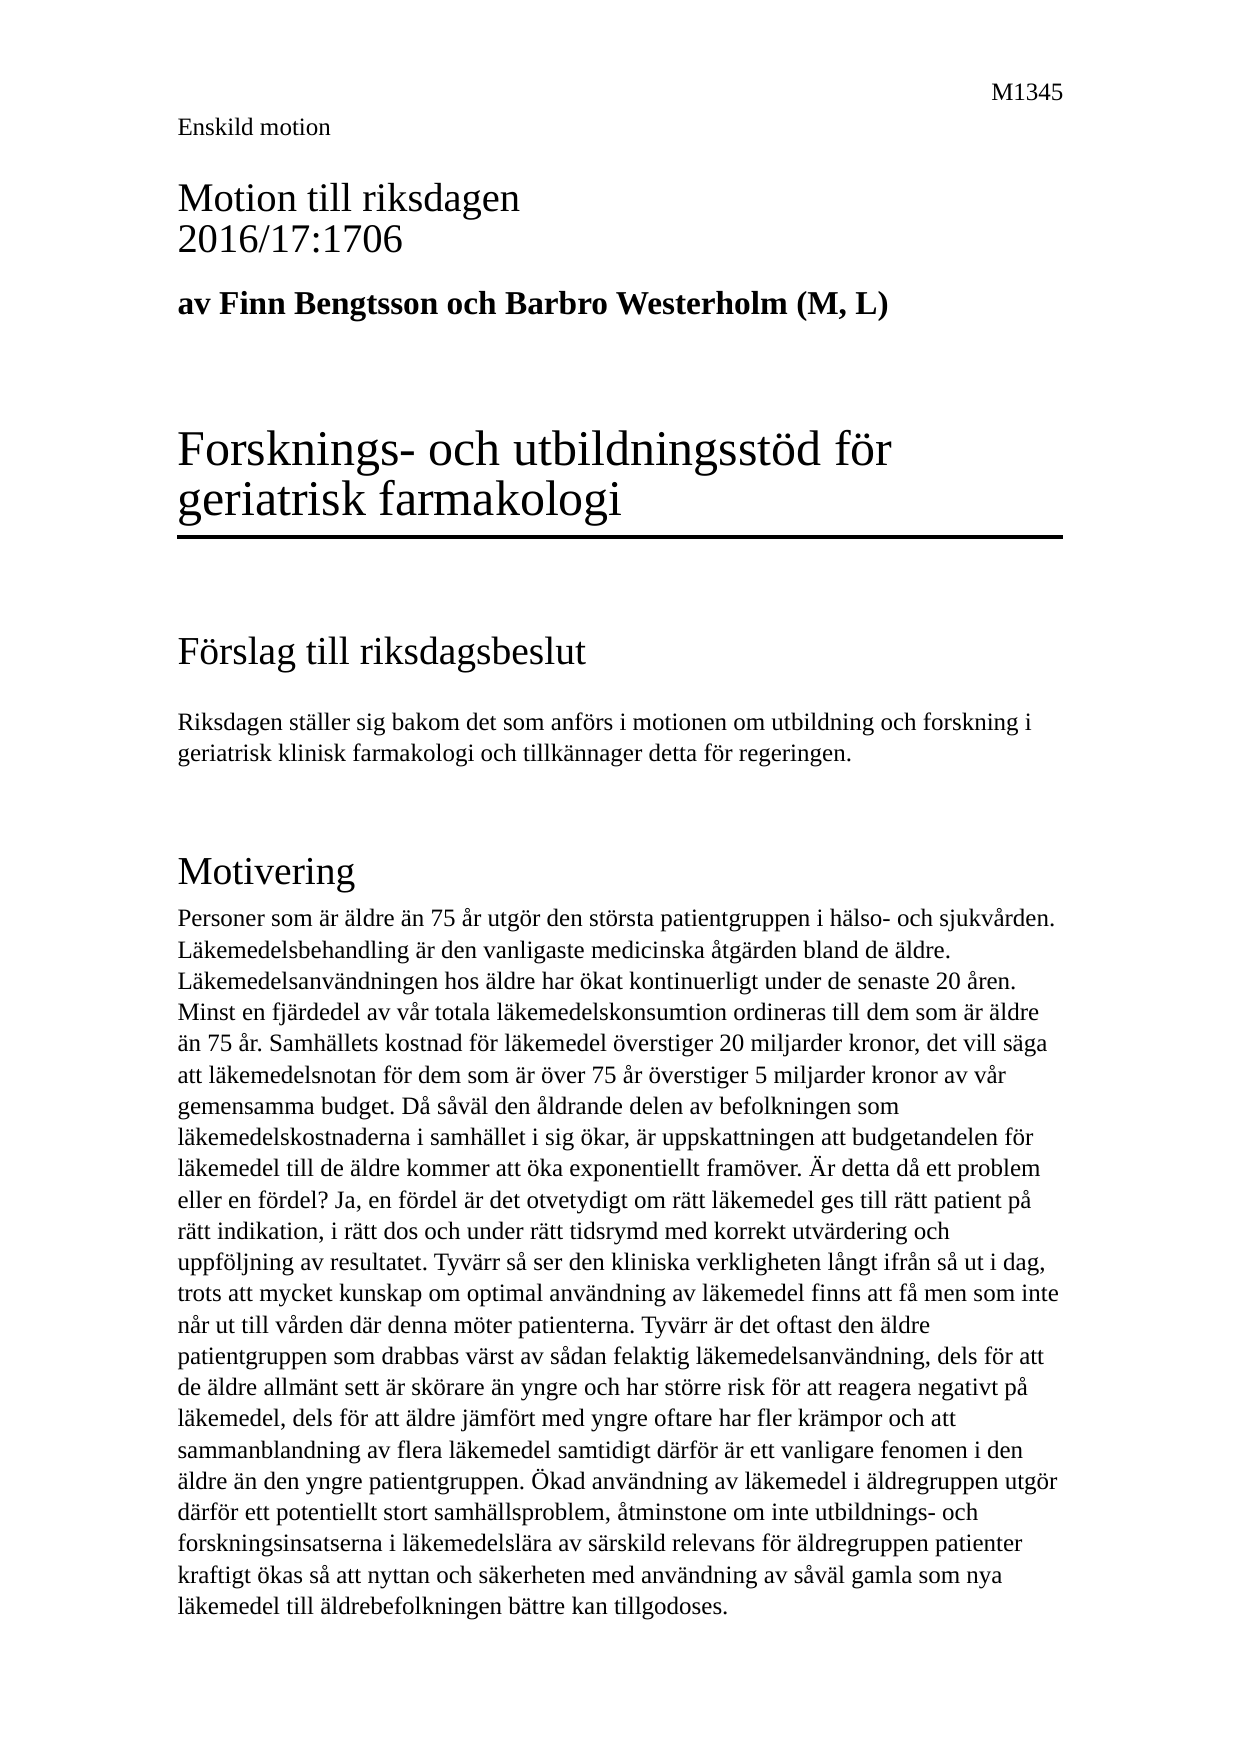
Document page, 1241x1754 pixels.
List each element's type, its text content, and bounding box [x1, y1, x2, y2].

text Personer som är äldre än 75 år utgör den största patientgruppen i hälso- och sjukvården. Läkemedelsbehandling är den vanligaste medicinska åtgärden bland de äldre. Läkemedelsanvändningen hos äldre har ökat kontinuerligt under de senaste 20 åren. Minst en fjärdedel av vår totala läkemedelskonsumtion ordineras till dem som är äldre än 75 år. Samhällets kostnad för läkemedel överstiger 20 miljarder kronor, det vill säga att läkemedelsnotan för dem som är över 75 år överstiger 5 miljarder kronor av vår gemensamma budget. Då såväl den åldrande delen av befolkningen som läkemedelskostnaderna i samhället i sig ökar, är uppskattningen att budgetandelen för läkemedel till de äldre kommer att öka exponentiellt framöver. Är detta då ett problem eller en fördel? Ja, en fördel är det otvetydigt om rätt läkemedel ges till rätt patient på rätt indikation, i rätt dos och under rätt tidsrymd med korrekt utvärdering och uppföljning av resultatet. Tyvärr så ser den kliniska verkligheten långt ifrån så ut i dag, trots att mycket kunskap om optimal användning av läkemedel finns att få men som inte når ut till vården där denna möter patienterna. Tyvärr är det oftast den äldre patientgruppen som drabbas värst av sådan felaktig läkemedelsanvändning, dels för att de äldre allmänt sett är skörare än yngre och har större risk för att reagera negativt på läkemedel, dels för att äldre jämfört med yngre oftare har fler krämpor och att sammanblandning av flera läkemedel samtidigt därför är ett vanligare fenomen i den äldre än den yngre patientgruppen. Ökad användning av läkemedel i äldregruppen utgör därför ett potentiellt stort samhällsproblem, åtminstone om inte utbildnings- och forskningsinsatserna i läkemedelslära av särskild relevans för äldregruppen patienter kraftigt ökas så att nyttan och säkerheten med användning av såväl gamla som nya läkemedel till äldrebefolkningen bättre kan tillgodoses. [177, 901, 1063, 1620]
subtitle Motivering [177, 852, 1063, 893]
